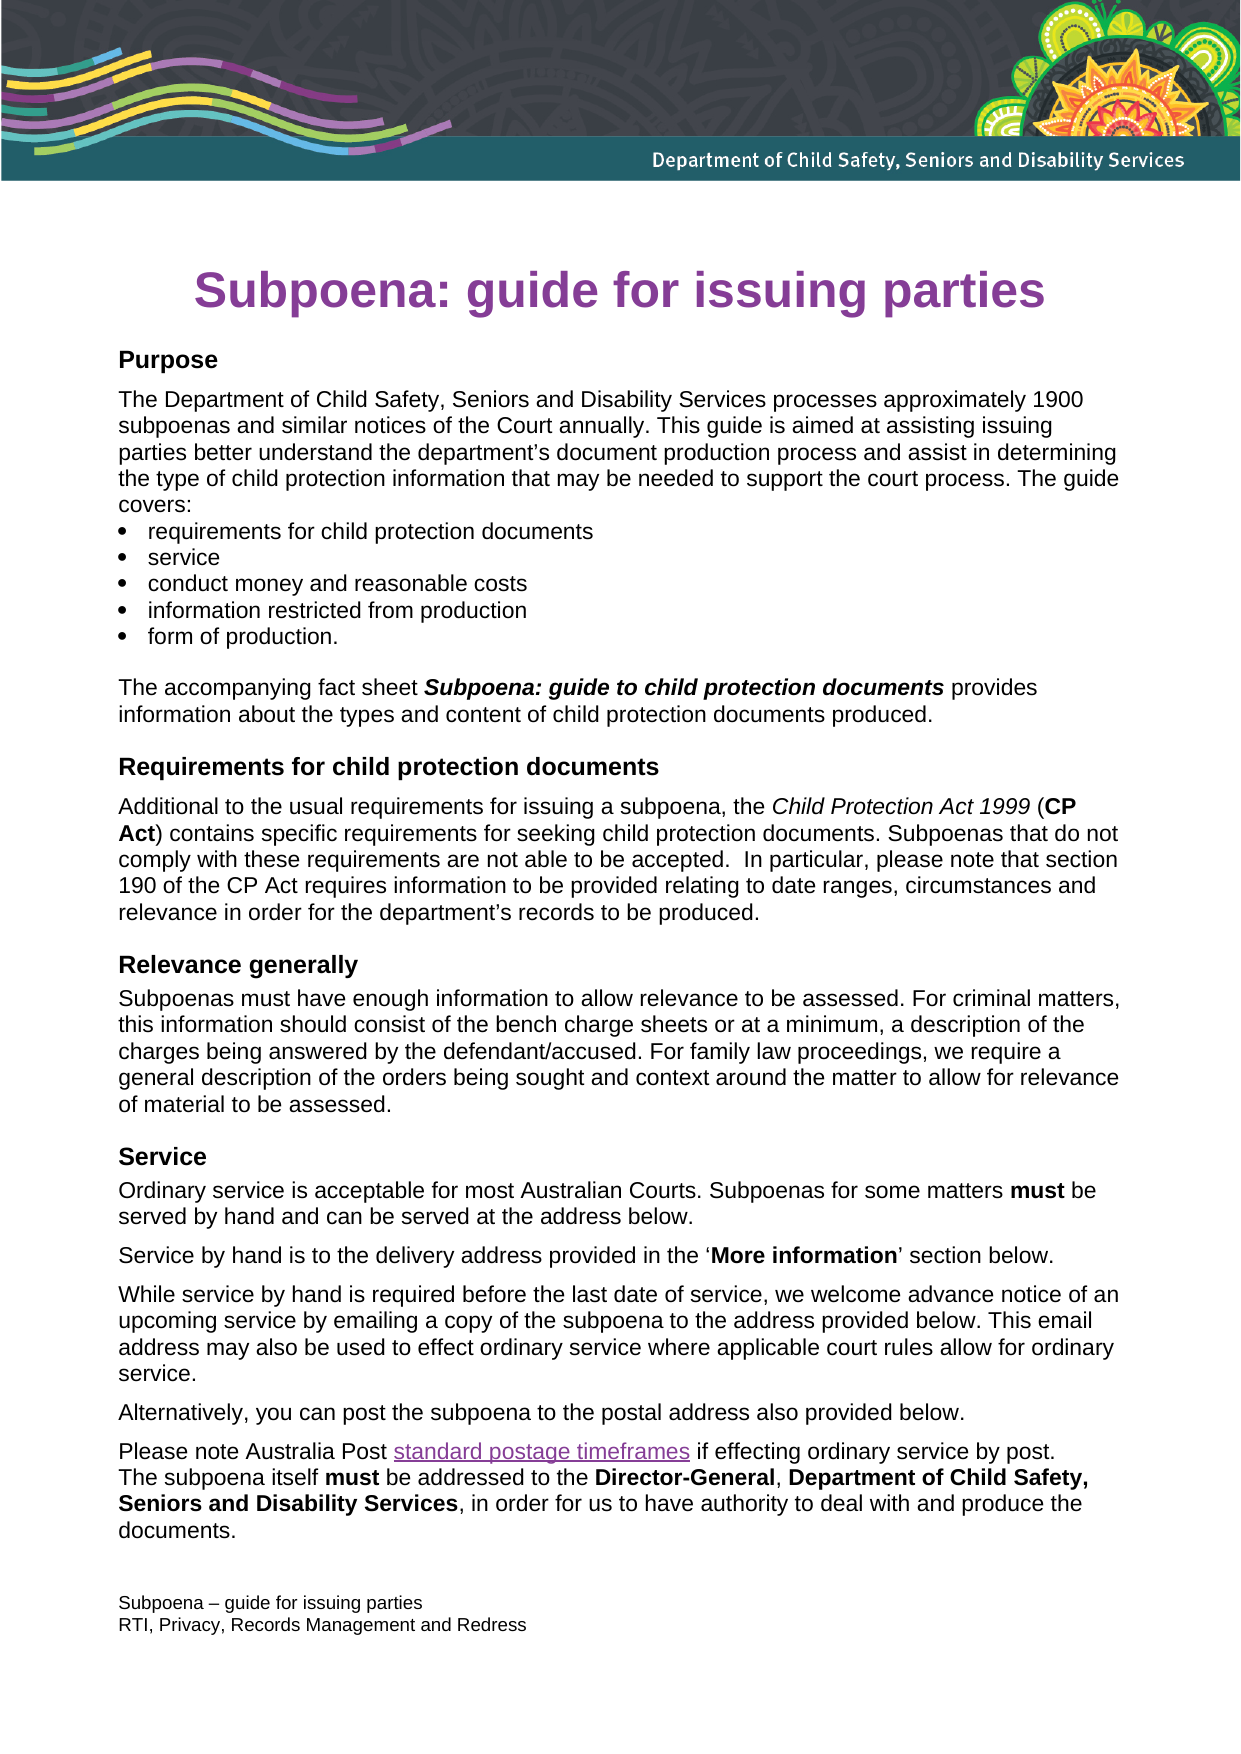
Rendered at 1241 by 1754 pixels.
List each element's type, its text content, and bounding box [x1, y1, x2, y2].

list form of production. [118, 623, 1122, 649]
text Ordinary service is acceptable for most Australian Courts. Subpoenas for some matters must be served by hand and can be served at the address below. [118, 1177, 1122, 1229]
list information restricted from production [118, 597, 1122, 623]
text Relevance generally [118, 950, 1122, 979]
subtitle Subpoena: guide for issuing parties [118, 261, 1122, 319]
picture [1, 0, 1241, 194]
text Alternatively, you can post the subpoena to the postal address also provided below. [118, 1399, 1122, 1425]
text The accompanying fact sheet Subpoena: guide to child protection documents provides information about the types and content of child protection documents produced. [118, 674, 1122, 727]
text Subpoenas must have enough information to allow relevance to be assessed. For criminal matters, this information should consist of the bench charge sheets or at a minimum, a description of the charges being answered by the defendant/accused. For family law proceedings, we require a general description of the orders being sought and context around the matter to allow for relevance of material to be assessed. [118, 985, 1122, 1117]
text Service [118, 1142, 1122, 1171]
subtitle Purpose [118, 344, 1122, 373]
list conduct money and reasonable costs [118, 570, 1122, 597]
subtitle Requirements for child protection documents [118, 752, 1122, 781]
list service [118, 544, 1122, 570]
text Service by hand is to the delivery address provided in the ‘More information’ section below. [118, 1242, 1122, 1268]
text Please note Australia Post standard postage timeframes if effecting ordinary service by post. The subpoena itself must be addressed to the Director-General, Department of Child Safety, Seniors and Disability Services, in order for us to have authority to deal with and produce the documents. [118, 1438, 1122, 1543]
text While service by hand is required before the last date of service, we welcome advance notice of an upcoming service by emailing a copy of the subpoena to the address provided below. This email address may also be used to effect ordinary service where applicable court rules allow for ordinary service. [118, 1281, 1122, 1386]
list requirements for child protection documents [118, 518, 1122, 544]
text Additional to the usual requirements for issuing a subpoena, the Child Protection Act 1999 (CP Act) contains specific requirements for seeking child protection documents. Subpoenas that do not comply with these requirements are not able to be accepted. In particular, please note that section 190 of the CP Act requires information to be provided relating to date ranges, circumstances and relevance in order for the department’s records to be produced. [118, 793, 1122, 925]
subtitle The Department of Child Safety, Seniors and Disability Services processes approximately 1900 subpoenas and similar notices of the Court annually. This guide is aimed at assisting issuing parties better understand the department’s document production process and assist in determining the type of child protection information that may be needed to support the court process. The guide covers: [118, 386, 1122, 518]
